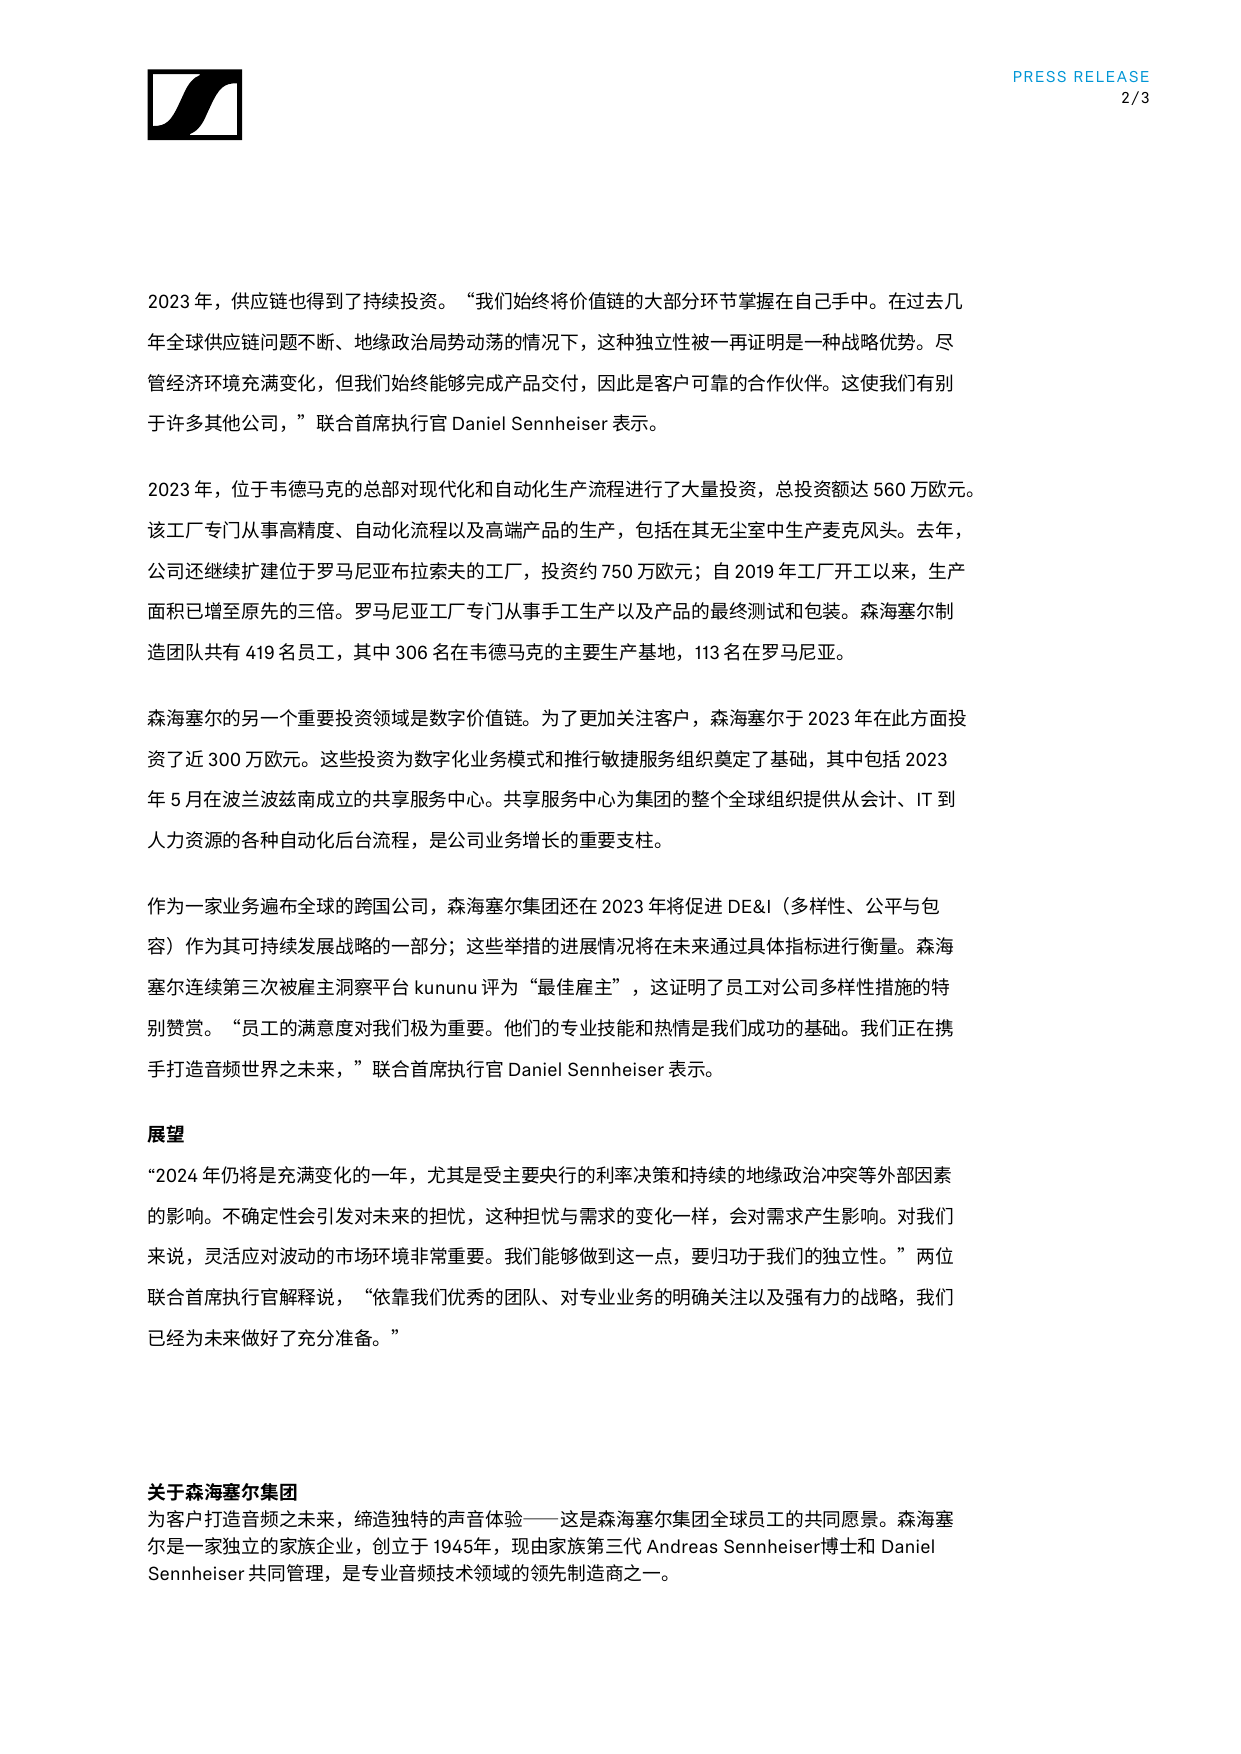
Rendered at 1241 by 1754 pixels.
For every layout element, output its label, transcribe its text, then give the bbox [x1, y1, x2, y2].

text 2023年，供应链也得到了持续投资。“我们始终将价值链的大部分环节掌握在自己手中。在过去几年全球供应链问题不断、地缘政治局势动荡的情况下，这种独立性被一再证明是一种战略优势。尽管经济环境充满变化，但我们始终能够完成产品交付，因此是客户可靠的合作伙伴。这使我们有别于许多其他公司，”联合首席执行官Daniel Sennheiser表示。 [148, 287, 968, 436]
text 展望 “2024年仍将是充满变化的一年，尤其是受主要央行的利率决策和持续的地缘政治冲突等外部因素的影响。不确定性会引发对未来的担忧，这种担忧与需求的变化一样，会对需求产生影响。对我们来说，灵活应对波动的市场环境非常重要。我们能够做到这一点，要归功于我们的独立性。”两位联合首席执行官解释说，“依靠我们优秀的团队、对专业业务的明确关注以及强有力的战略，我们已经为未来做好了充分准备。” [148, 1120, 968, 1351]
text 作为一家业务遍布全球的跨国公司，森海塞尔集团还在2023年将促进 DE&I（多样性、公平与包容）作为其可持续发展战略的一部分；这些举措的进展情况将在未来通过具体指标进行衡量。森海塞尔连续第三次被雇主洞察平台kununu评为“最佳雇主”，这证明了员工对公司多样性措施的特别赞赏。“员工的满意度对我们极为重要。他们的专业技能和热情是我们成功的基础。我们正在携手打造音频世界之未来，”联合首席执行官Daniel Sennheiser表示。 [148, 891, 968, 1081]
text 关于森海塞尔集团 为客户打造音频之未来，缔造独特的声音体验——这是森海塞尔集团全球员工的共同愿景。森海塞尔是一家独立的家族企业，创立于 1945 年，现由家族第三代Andreas Sennheiser 博士和 Daniel Sennheiser共同管理，是专业音频技术领域的领先制造商之一。 [148, 1477, 968, 1586]
text 森海塞尔的另一个重要投资领域是数字价值链。为了更加关注客户，森海塞尔于2023年在此方面投资了近300万欧元。这些投资为数字化业务模式和推行敏捷服务组织奠定了基础，其中包括2023年5月在波兰波兹南成立的共享服务中心。共享服务中心为集团的整个全球组织提供从会计、IT 到人力资源的各种自动化后台流程，是公司业务增长的重要支柱。 [148, 703, 968, 853]
text 2023年，位于韦德马克的总部对现代化和自动化生产流程进行了大量投资，总投资额达560万欧元。该工厂专门从事高精度、自动化流程以及高端产品的生产，包括在其无尘室中生产麦克风头。去年，公司还继续扩建位于罗马尼亚布拉索夫的工厂，投资约750万欧元；自2019年工厂开工以来，生产面积已增至原先的三倍。罗马尼亚工厂专门从事手工生产以及产品的最终测试和包装。森海塞尔制造团队共有419名员工，其中306名在韦德马克的主要生产基地，113名在罗马尼亚。 [148, 475, 968, 665]
